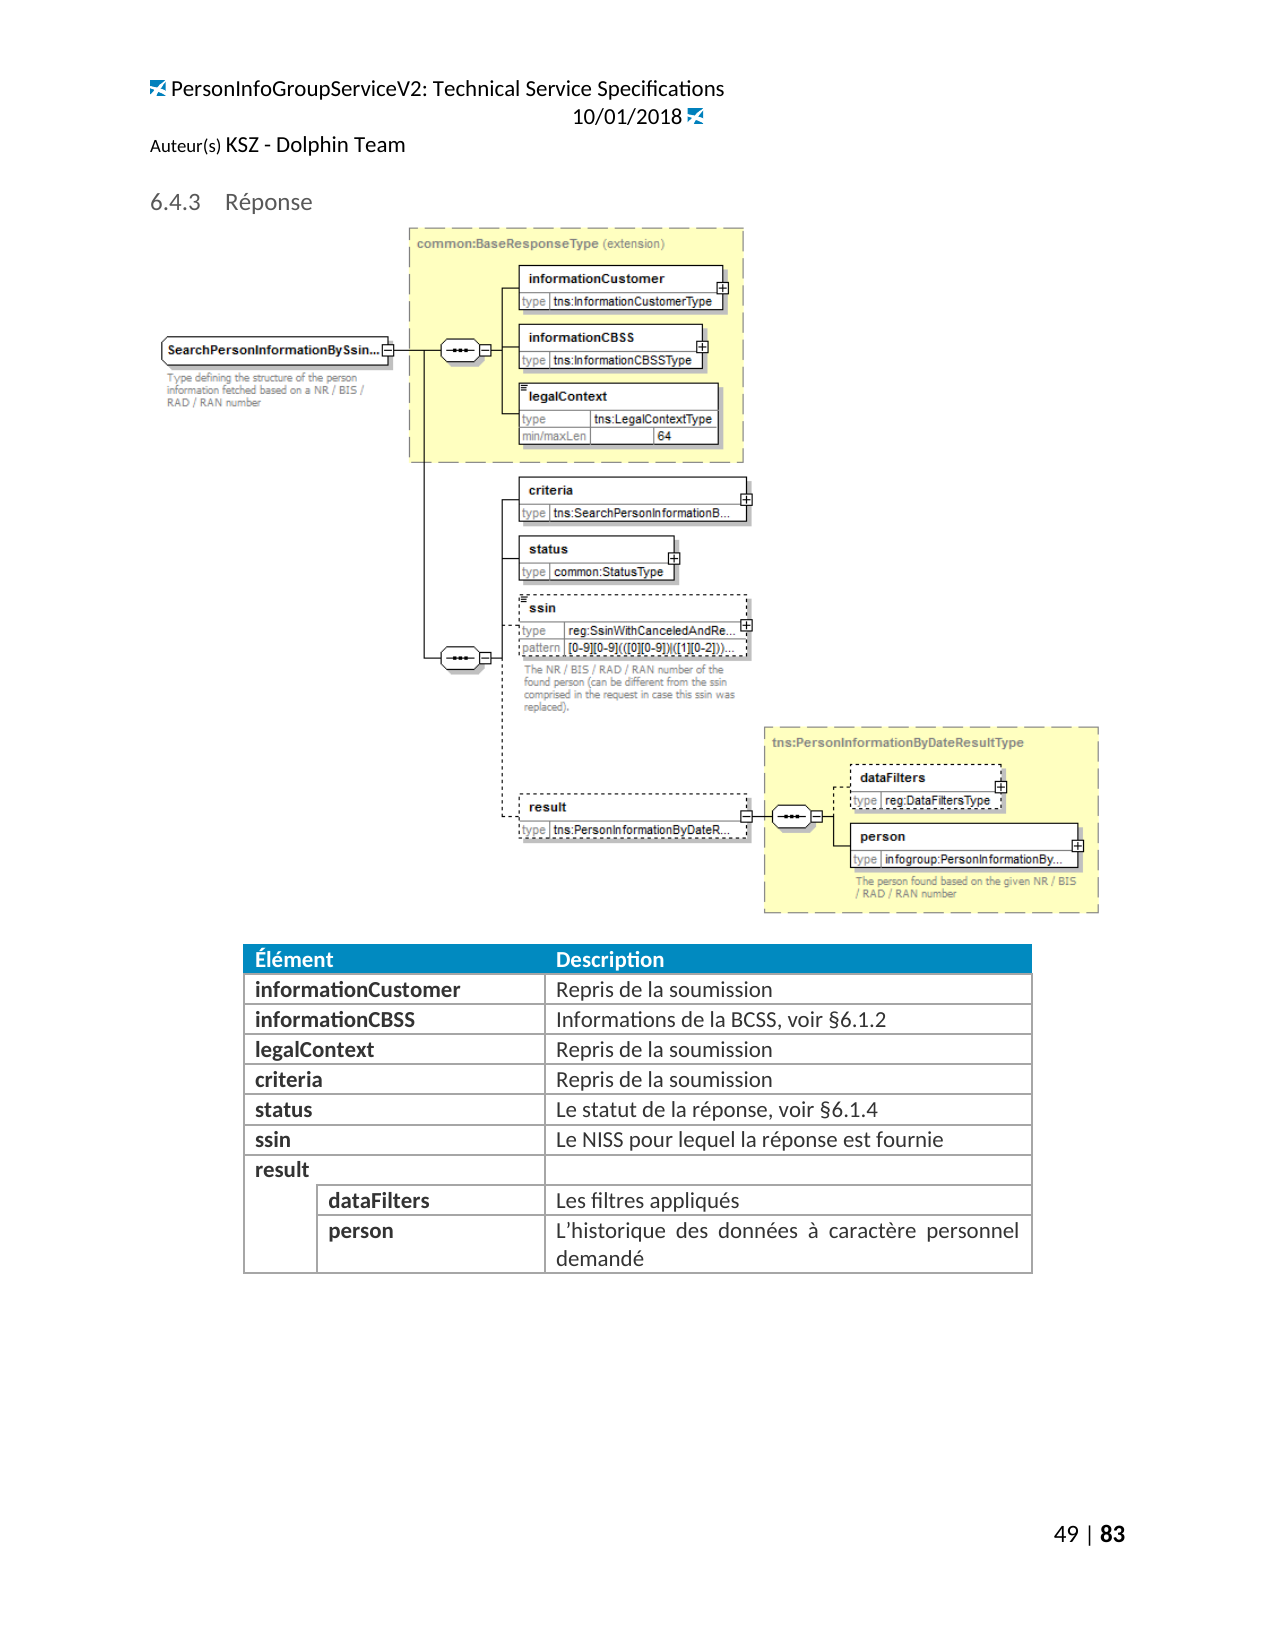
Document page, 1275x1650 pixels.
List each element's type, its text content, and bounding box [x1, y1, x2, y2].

table_cell L’historique des données à caractère personnel demandé [546, 1216, 1031, 1272]
table_cell Repris de la soumission [546, 1035, 1031, 1063]
table_cell criteria [245, 1065, 544, 1093]
picture [150, 85, 166, 96]
table_header Élément [244, 945, 544, 973]
table_cell Repris de la soumission [546, 975, 1031, 1003]
picture [687, 111, 704, 124]
table_cell Les filtres appliqués [546, 1186, 1031, 1214]
table_cell Informations de la BCSS, voir §6.1.2 [546, 1005, 1031, 1033]
table_cell person [318, 1216, 544, 1272]
table_cell Le statut de la réponse, voir §6.1.4 [546, 1095, 1031, 1123]
table_cell status [245, 1095, 544, 1123]
table_cell result [245, 1156, 544, 1184]
table_cell Le NISS pour lequel la réponse est fournie [546, 1126, 1031, 1153]
table_cell dataFilters [318, 1186, 544, 1214]
table_cell [245, 1184, 316, 1272]
table_cell legalContext [245, 1035, 544, 1063]
table_cell ssin [245, 1126, 544, 1153]
subtitle Réponse [150, 186, 1125, 216]
table_header Description [545, 945, 1031, 973]
table_cell informationCustomer [245, 975, 544, 1003]
table_cell [546, 1156, 1031, 1184]
table_cell Repris de la soumission [546, 1065, 1031, 1093]
table_cell informationCBSS [245, 1005, 544, 1033]
picture [150, 222, 1125, 919]
